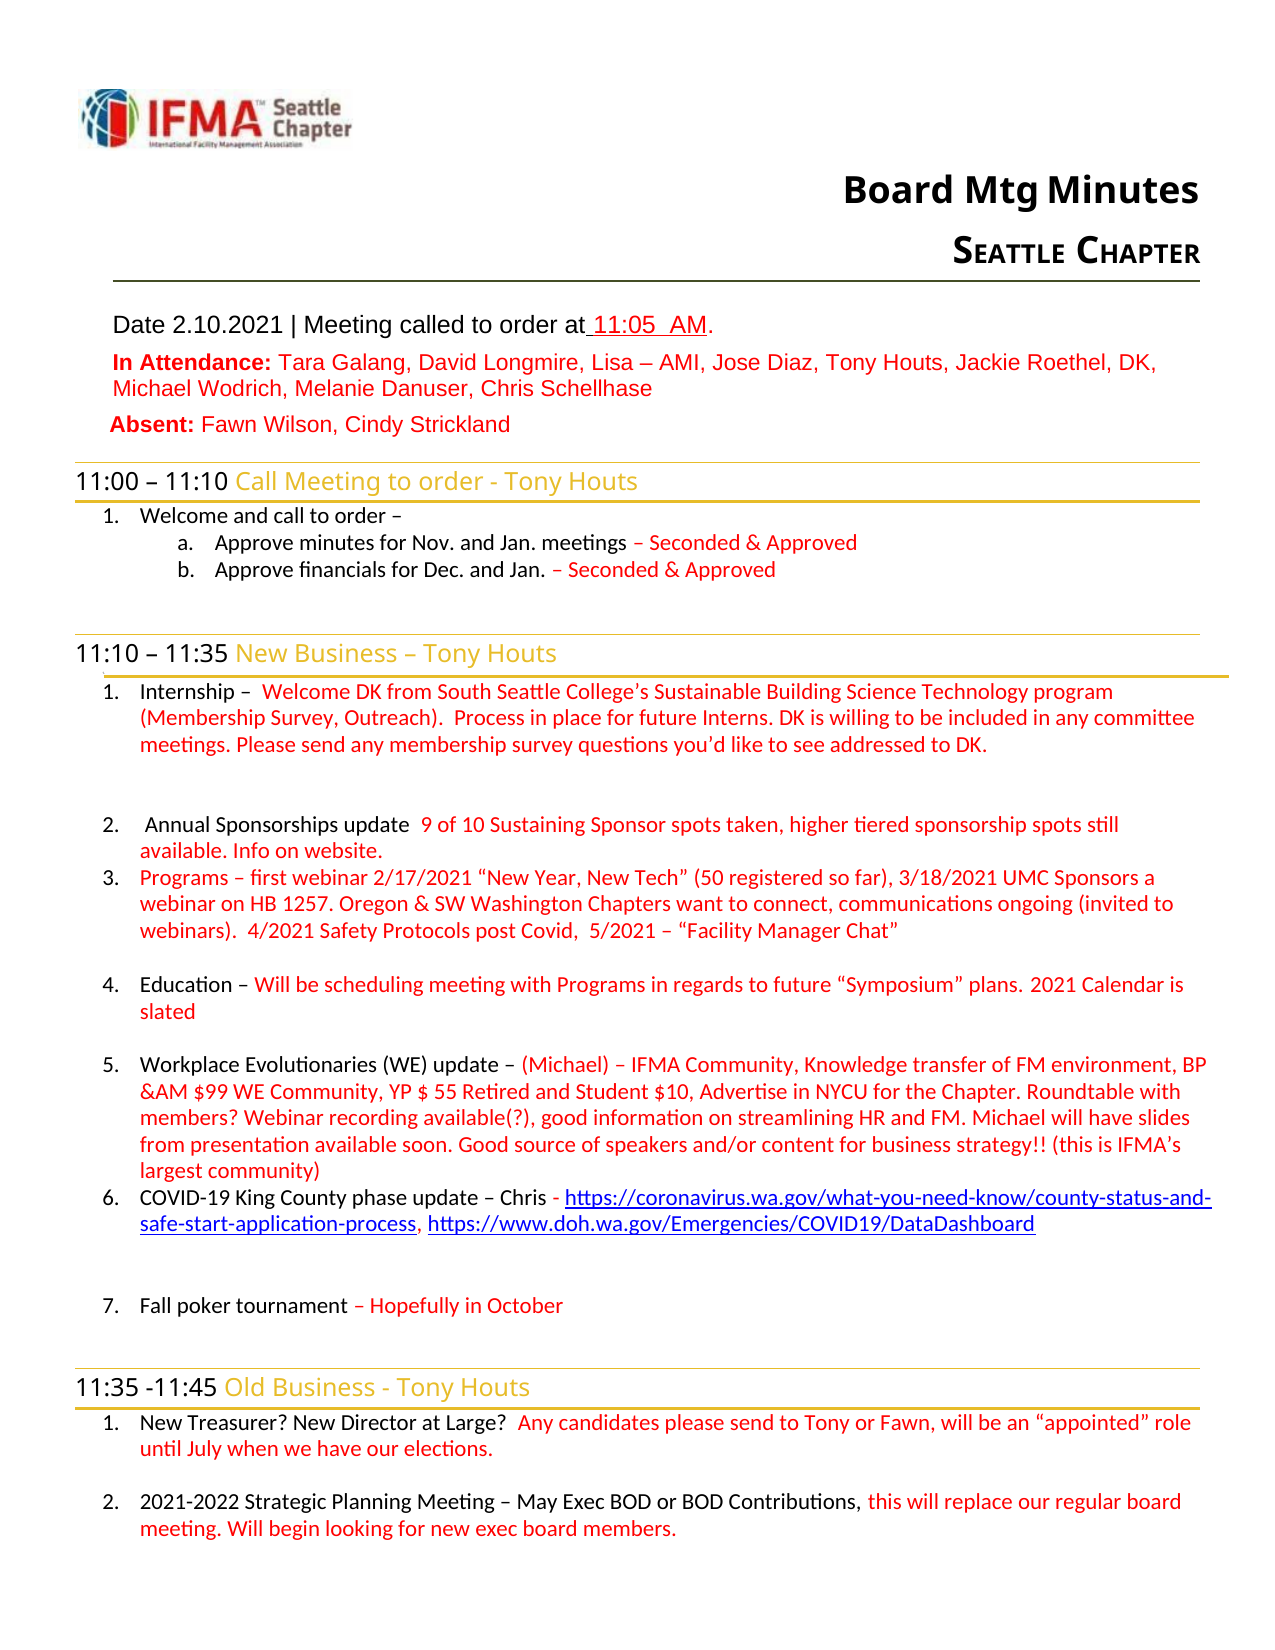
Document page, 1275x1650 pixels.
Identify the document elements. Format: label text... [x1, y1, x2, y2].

list Programs – first webinar 2/17/2021 “New Year, New Tech” (50 registered so far), 3/18/2021 UMC Sponsors a webinar on HB 1257. Oregon & SW Washington Chapters want to connect, communications ongoing (invited to webinars). 4/2021 Safety Protocols post Covid, 5/2021 – “Facility Manager Chat” [102, 864, 1212, 943]
list New Treasurer? New Director at Large? Any candidates please send to Tony or Fawn, will be an “appointed” role until July when we have our elections. [102, 1409, 1212, 1462]
list Workplace Evolutionaries (WE) update – (Michael) – IFMA Community, Knowledge transfer of FM environment, BP &AM $99 WE Community, YP $ 55 Retired and Student $10, Advertise in NYCU for the Chapter. Roundtable with members? Webinar recording available(?), good information on streamlining HR and FM. Michael will have slides from presentation available soon. Good source of speakers and/or content for business strategy!! (this is IFMA’s largest community) [102, 1051, 1212, 1184]
subtitle Board Mtg Minutes [64, 164, 1199, 215]
picture [78, 89, 354, 151]
list Internship – Welcome DK from South Seattle College’s Sustainable Building Science Technology program (Membership Survey, Outreach). Process in place for future Interns. DK is willing to be included in any committee meetings. Please send any membership survey questions you’d like to see addressed to DK. [102, 678, 1212, 758]
list Annual Sponsorships update 9 of 10 Sustaining Sponsor spots taken, higher tiered sponsorship spots still available. Info on website. [102, 811, 1212, 864]
list COVID-19 King County phase update – Chris - https://coronavirus.wa.gov/what-you-need-know/county-status-and-safe-start-application-process, https://www.doh.wa.gov/Emergencies/COVID19/DataDashboard [102, 1184, 1212, 1237]
subtitle 11:10 – 11:35 New Business – Tony Houts [75, 629, 1212, 669]
subtitle Date 2.10.2021 | Meeting called to order at 11:05 AM. [112, 310, 1212, 339]
list Approve minutes for Nov. and Jan. meetings – Seconded & Approved [177, 529, 1212, 556]
list 2021-2022 Strategic Planning Meeting – May Exec BOD or BOD Contributions, this will replace our regular board meeting. Will begin looking for new exec board members. [102, 1488, 1212, 1542]
list Education – Will be scheduling meeting with Programs in regards to future “Symposium” plans. 2021 Calendar is slated [102, 972, 1212, 1025]
list Approve financials for Dec. and Jan. – Seconded & Approved [177, 556, 1212, 582]
text 11:00 – 11:10 Call Meeting to order - Tony Houts [75, 457, 1212, 497]
text SEATTLE CHAPTER [64, 223, 1200, 274]
list Welcome and call to order – [102, 503, 1212, 529]
subtitle 11:35 -11:45 Old Business - Tony Houts [75, 1364, 1212, 1404]
subtitle Absent: Fawn Wilson, Cindy Strickland [64, 411, 1212, 437]
list Fall poker tournament – Hopefully in October [102, 1292, 1212, 1318]
subtitle In Attendance: Tara Galang, David Longmire, Lisa – AMI, Jose Diaz, Tony Houts, Jackie Roethel, DK, Michael Wodrich, Melanie Danuser, Chris Schellhase [112, 349, 1212, 401]
